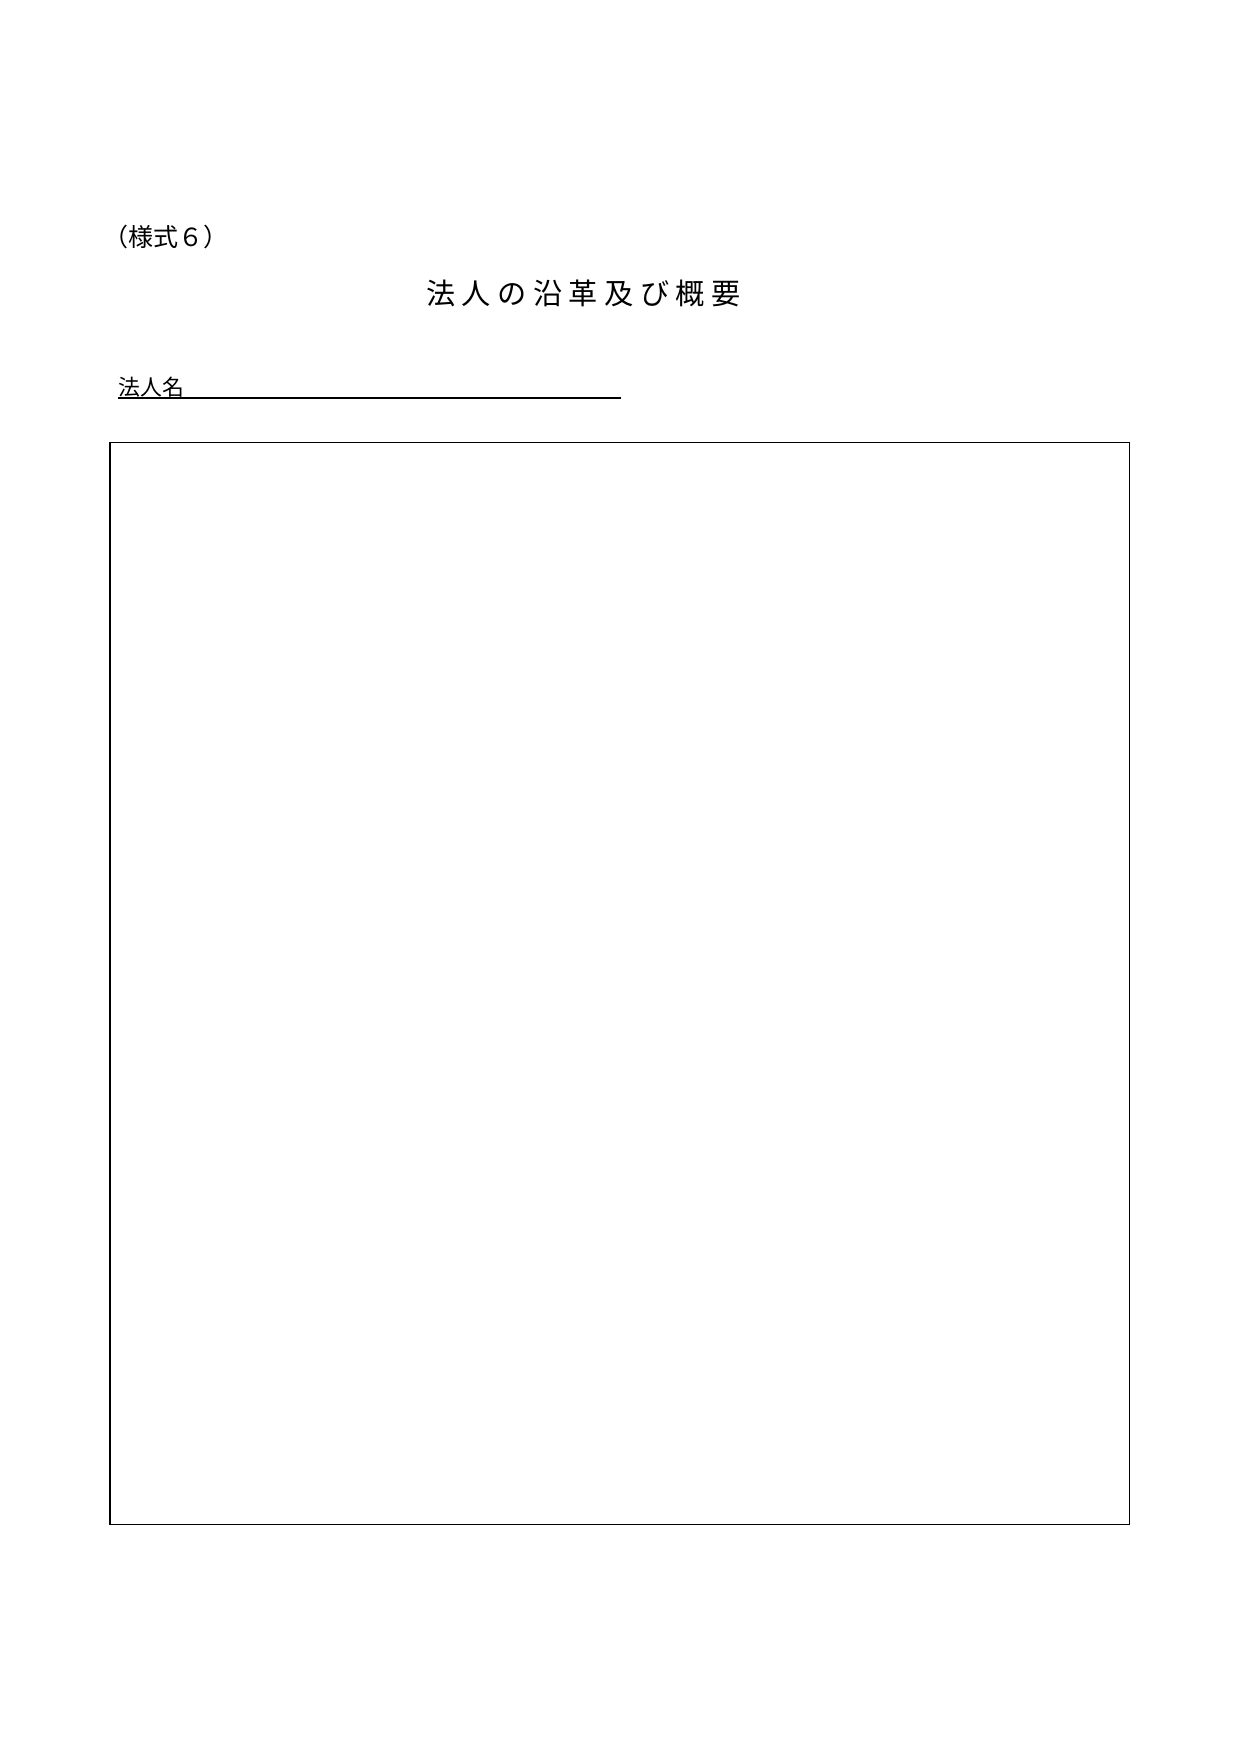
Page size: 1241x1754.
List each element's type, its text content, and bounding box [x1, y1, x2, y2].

table_header [111, 443, 1129, 1524]
text （様式６） [103, 217, 1063, 254]
text 法 人 の 沿 革 及 び 概 要 [103, 254, 1063, 329]
text 法人名 [118, 367, 1063, 404]
